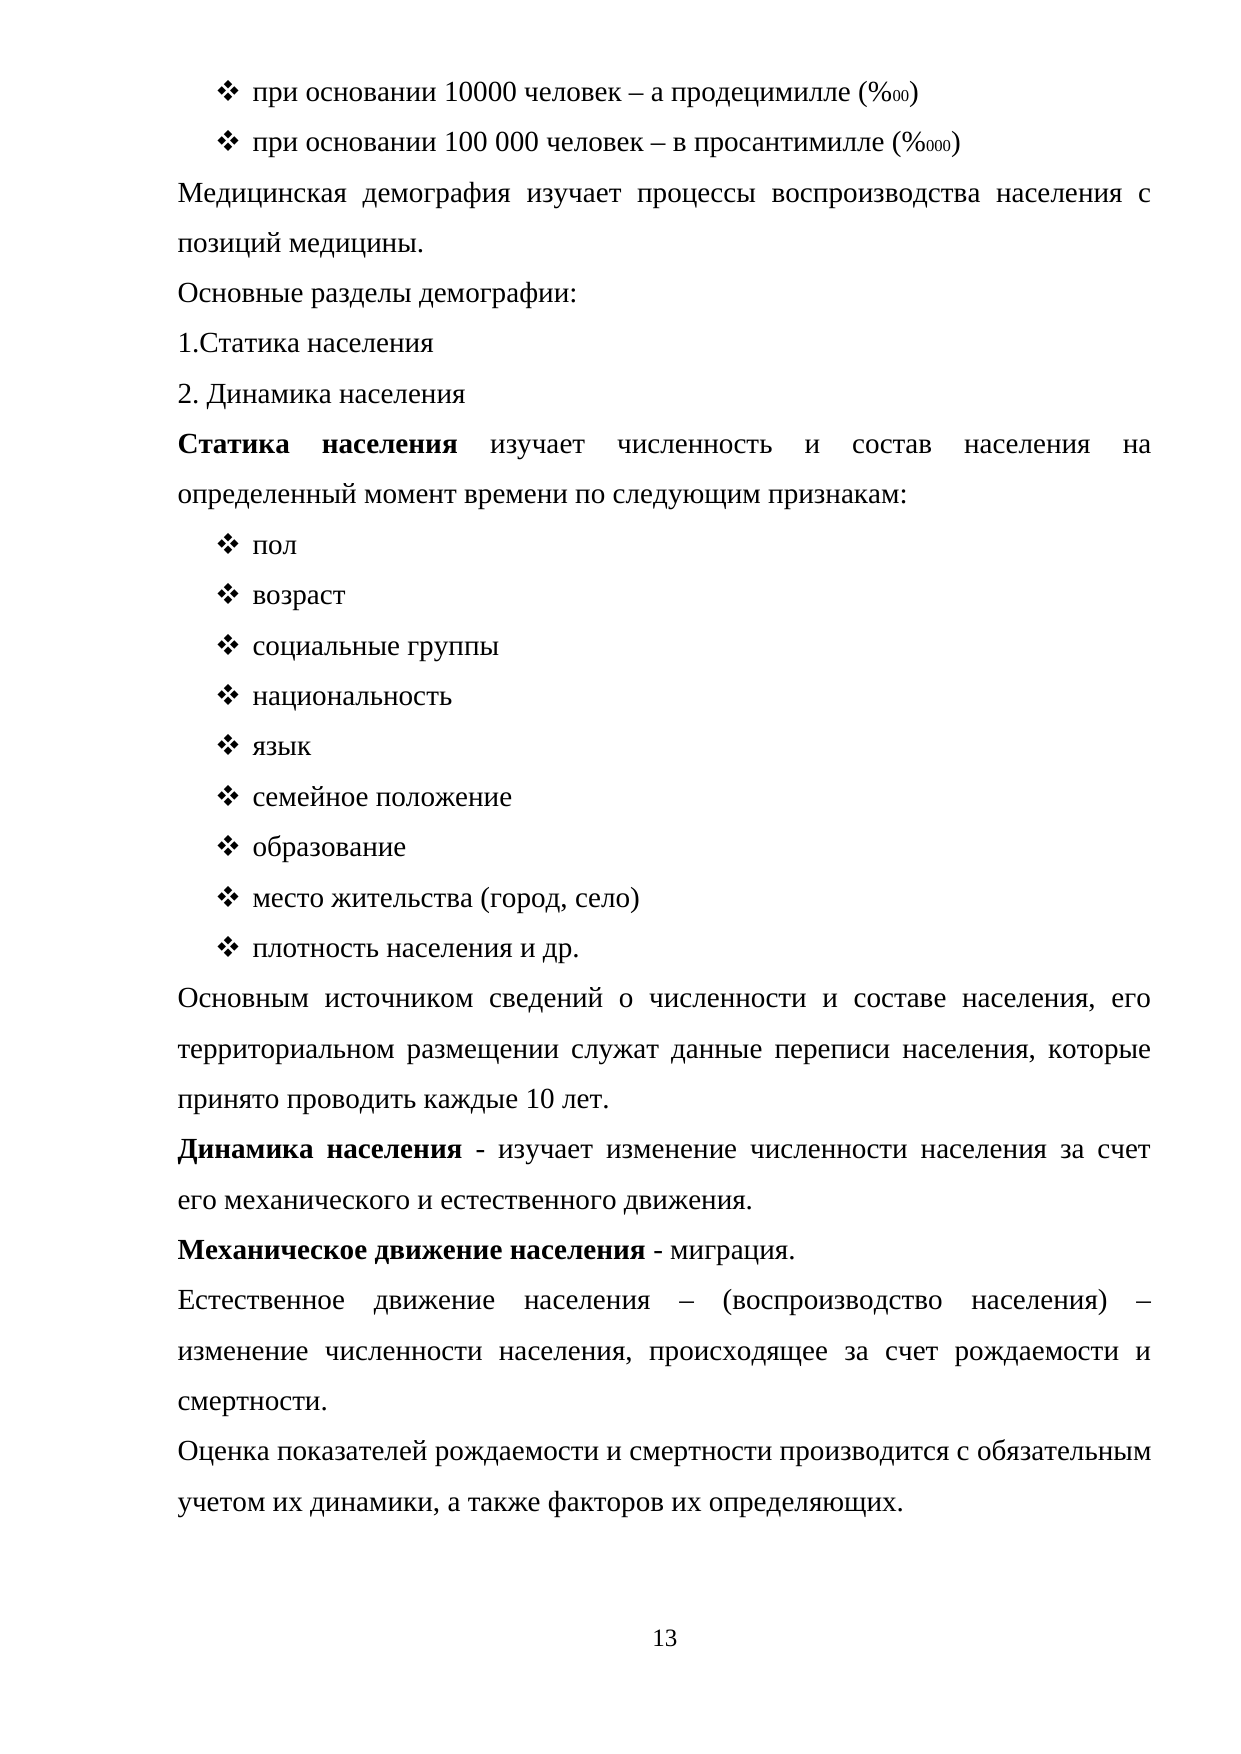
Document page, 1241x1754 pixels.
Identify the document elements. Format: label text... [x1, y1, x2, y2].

text Естественное движение населения – (воспроизводство населения) – изменение численности населения, происходящее за счет рождаемости и смертности. [177, 1282, 1152, 1417]
list возраст [215, 577, 1152, 611]
list плотность населения и др. [215, 930, 1152, 964]
list пол [215, 527, 1152, 561]
list национальность [215, 678, 1152, 712]
list место жительства (город, село) [215, 880, 1152, 913]
text Механическое движение населения - миграция. [177, 1232, 1152, 1266]
list язык [215, 728, 1152, 762]
text 2. Динамика населения [177, 376, 1152, 409]
list при основании 100 000 человек – в просантимилле (%000) [215, 124, 1152, 158]
text Медицинская демография изучает процессы воспроизводства населения с позиций медицины. [177, 175, 1152, 258]
text Динамика населения - изучает изменение численности населения за счет его механического и естественного движения. [177, 1132, 1152, 1215]
list социальные группы [215, 628, 1152, 661]
list семейное положение [215, 779, 1152, 813]
list образование [215, 829, 1152, 863]
text Оценка показателей рождаемости и смертности производится с обязательным учетом их динамики, а также факторов их определяющих. [177, 1433, 1152, 1517]
list при основании 10000 человек – а продецимилле (%00) [215, 74, 1152, 107]
text 1.Статика населения [177, 326, 1152, 359]
text Основным источником сведений о численности и составе населения, его территориальном размещении служат данные переписи населения, которые принято проводить каждые 10 лет. [177, 981, 1152, 1115]
text Основные разделы демографии: [177, 275, 1152, 309]
text Статика населения изучает численность и состав населения на определенный момент времени по следующим признакам: [177, 426, 1152, 510]
